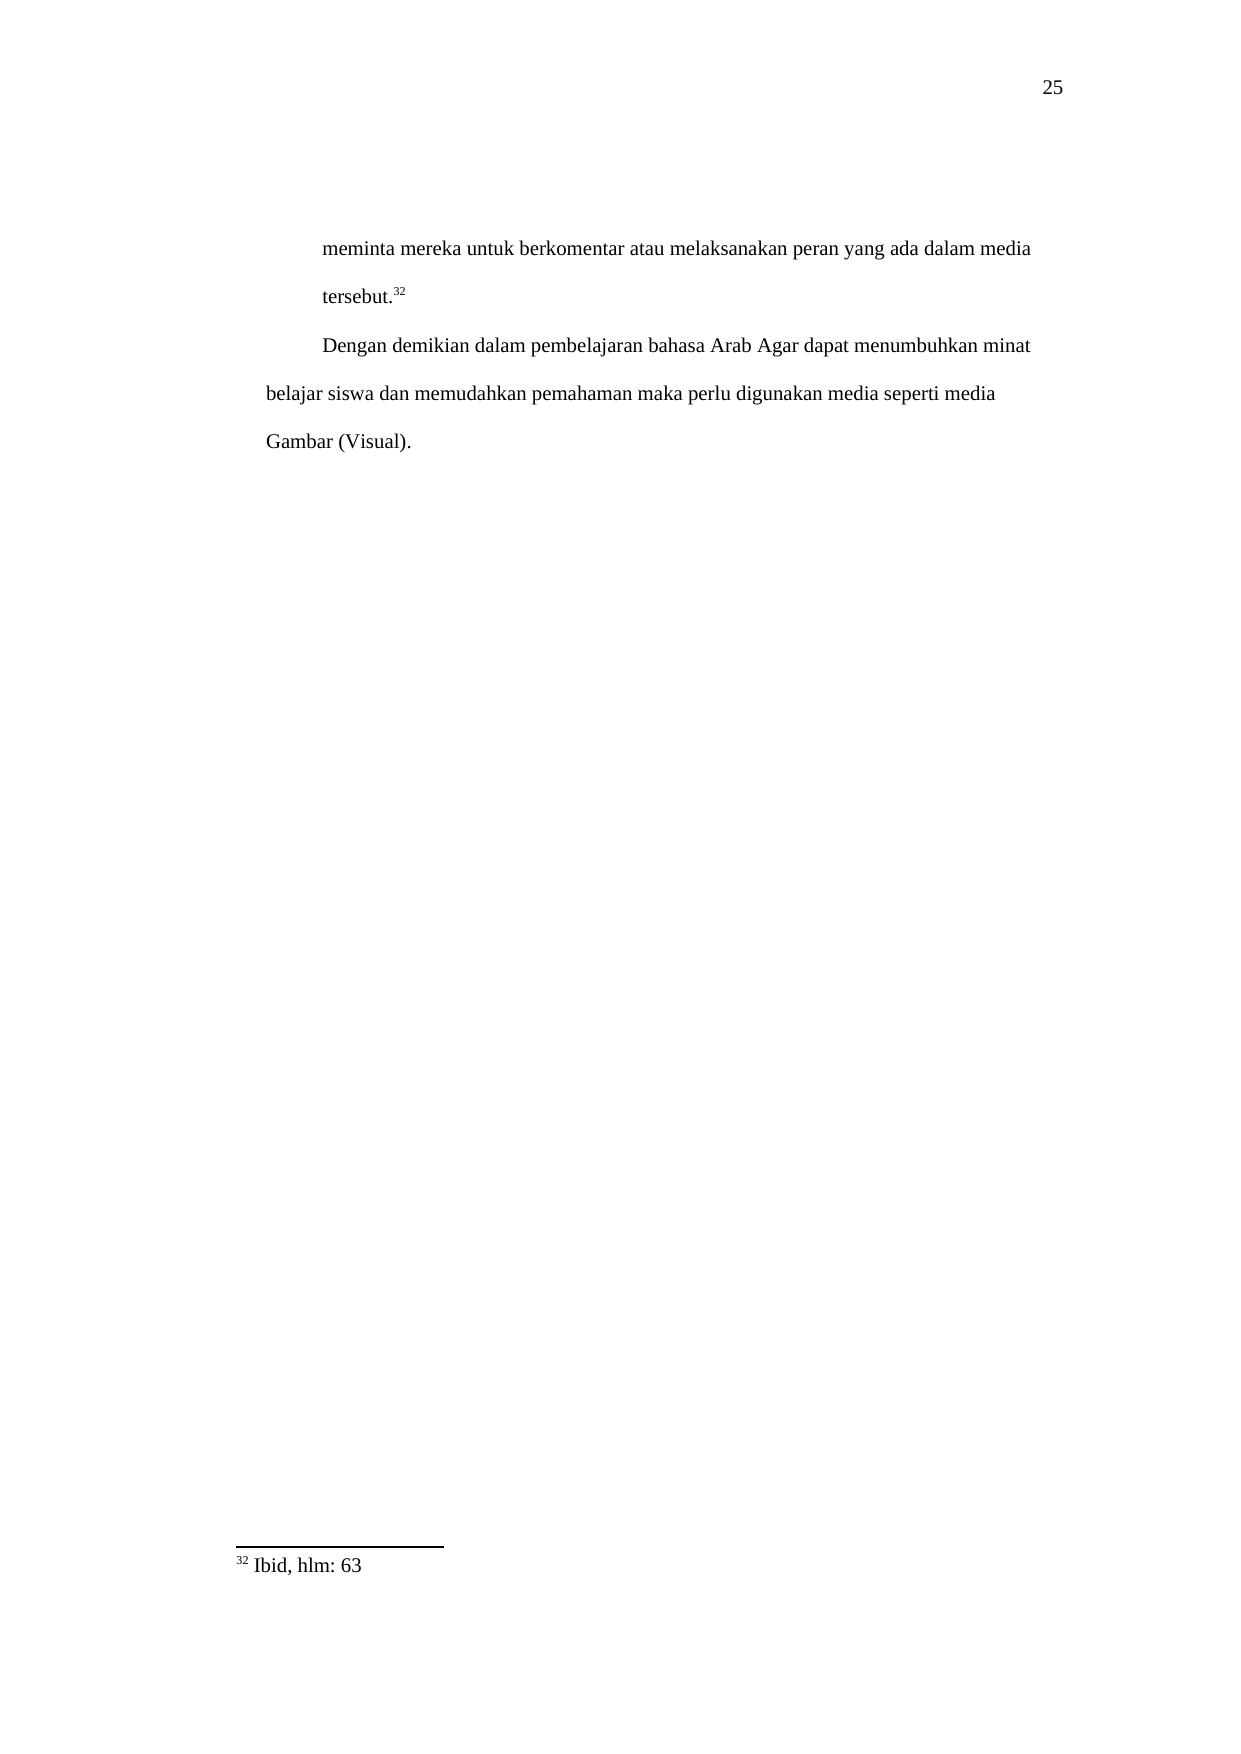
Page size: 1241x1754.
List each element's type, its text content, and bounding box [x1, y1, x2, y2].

text Dengan demikian dalam pembelajaran bahasa Arab Agar dapat menumbuhkan minat belajar siswa dan memudahkan pemahaman maka perlu digunakan media seperti media Gambar (Visual). [266, 332, 1063, 453]
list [284, 236, 1063, 308]
